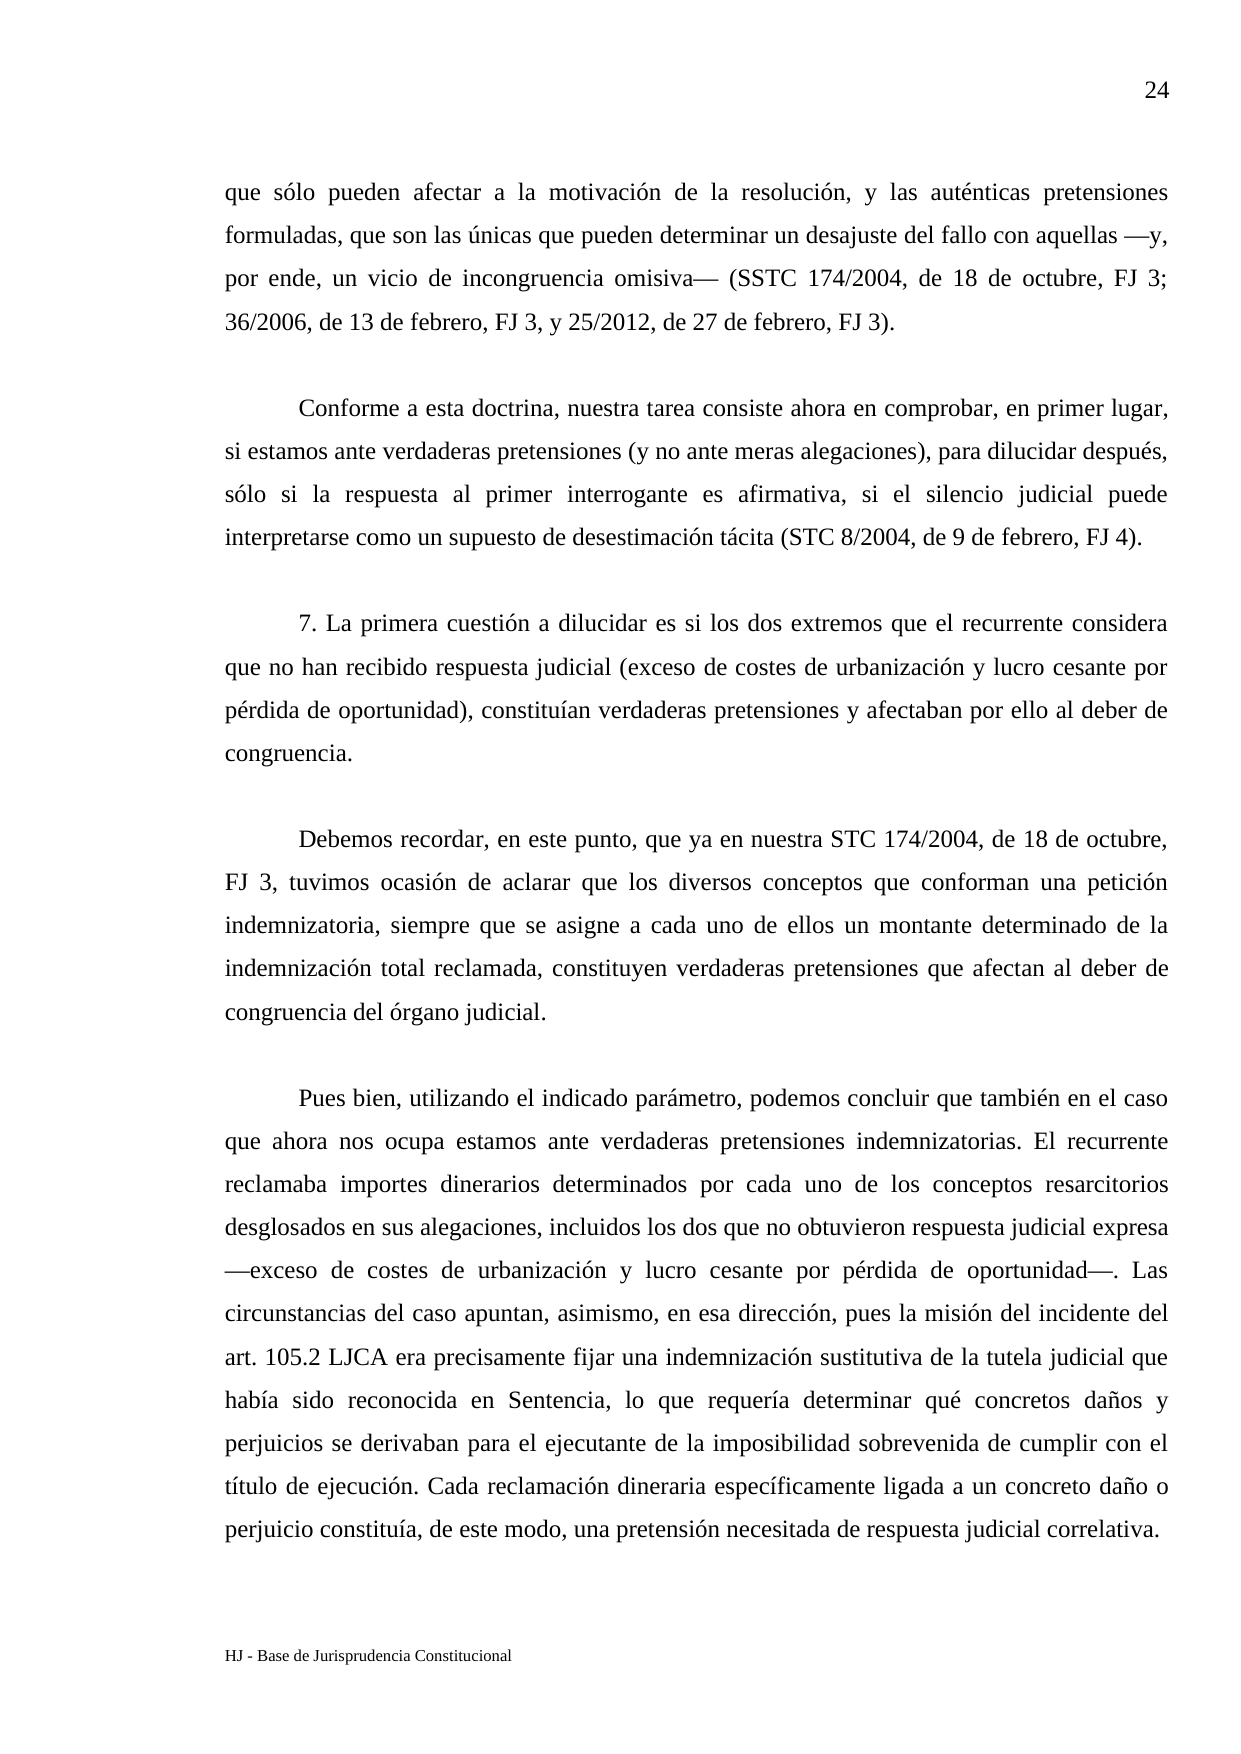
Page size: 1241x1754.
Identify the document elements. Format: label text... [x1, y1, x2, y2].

text Debemos recordar, en este punto, que ya en nuestra STC 174/2004, de 18 de octubre, FJ 3, tuvimos ocasión de aclarar que los diversos conceptos que conforman una petición indemnizatoria, siempre que se asigne a cada uno de ellos un montante determinado de la indemnización total reclamada, constituyen verdaderas pretensiones que afectan al deber de congruencia del órgano judicial. [224, 824, 1169, 1025]
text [224, 177, 1169, 335]
text Conforme a esta doctrina, nuestra tarea consiste ahora en comprobar, en primer lugar, si estamos ante verdaderas pretensiones (y no ante meras alegaciones), para dilucidar después, sólo si la respuesta al primer interrogante es afirmativa, si el silencio judicial puede interpretarse como un supuesto de desestimación tácita (STC 8/2004, de 9 de febrero, FJ 4). [224, 393, 1169, 551]
text 7. La primera cuestión a dilucidar es si los dos extremos que el recurrente considera que no han recibido respuesta judicial (exceso de costes de urbanización y lucro cesante por pérdida de oportunidad), constituían verdaderas pretensiones y afectaban por ello al deber de congruencia. [224, 608, 1169, 767]
text Pues bien, utilizando el indicado parámetro, podemos concluir que también en el caso que ahora nos ocupa estamos ante verdaderas pretensiones indemnizatorias. El recurrente reclamaba importes dinerarios determinados por cada uno de los conceptos resarcitorios desglosados en sus alegaciones, incluidos los dos que no obtuvieron respuesta judicial expresa —exceso de costes de urbanización y lucro cesante por pérdida de oportunidad—. Las circunstancias del caso apuntan, asimismo, en esa dirección, pues la misión del incidente del art. 105.2 LJCA era precisamente fijar una indemnización sustitutiva de la tutela judicial que había sido reconocida en Sentencia, lo que requería determinar qué concretos daños y perjuicios se derivaban para el ejecutante de la imposibilidad sobrevenida de cumplir con el título de ejecución. Cada reclamación dineraria específicamente ligada a un concreto daño o perjuicio constituía, de este modo, una pretensión necesitada de respuesta judicial correlativa. [224, 1083, 1169, 1543]
